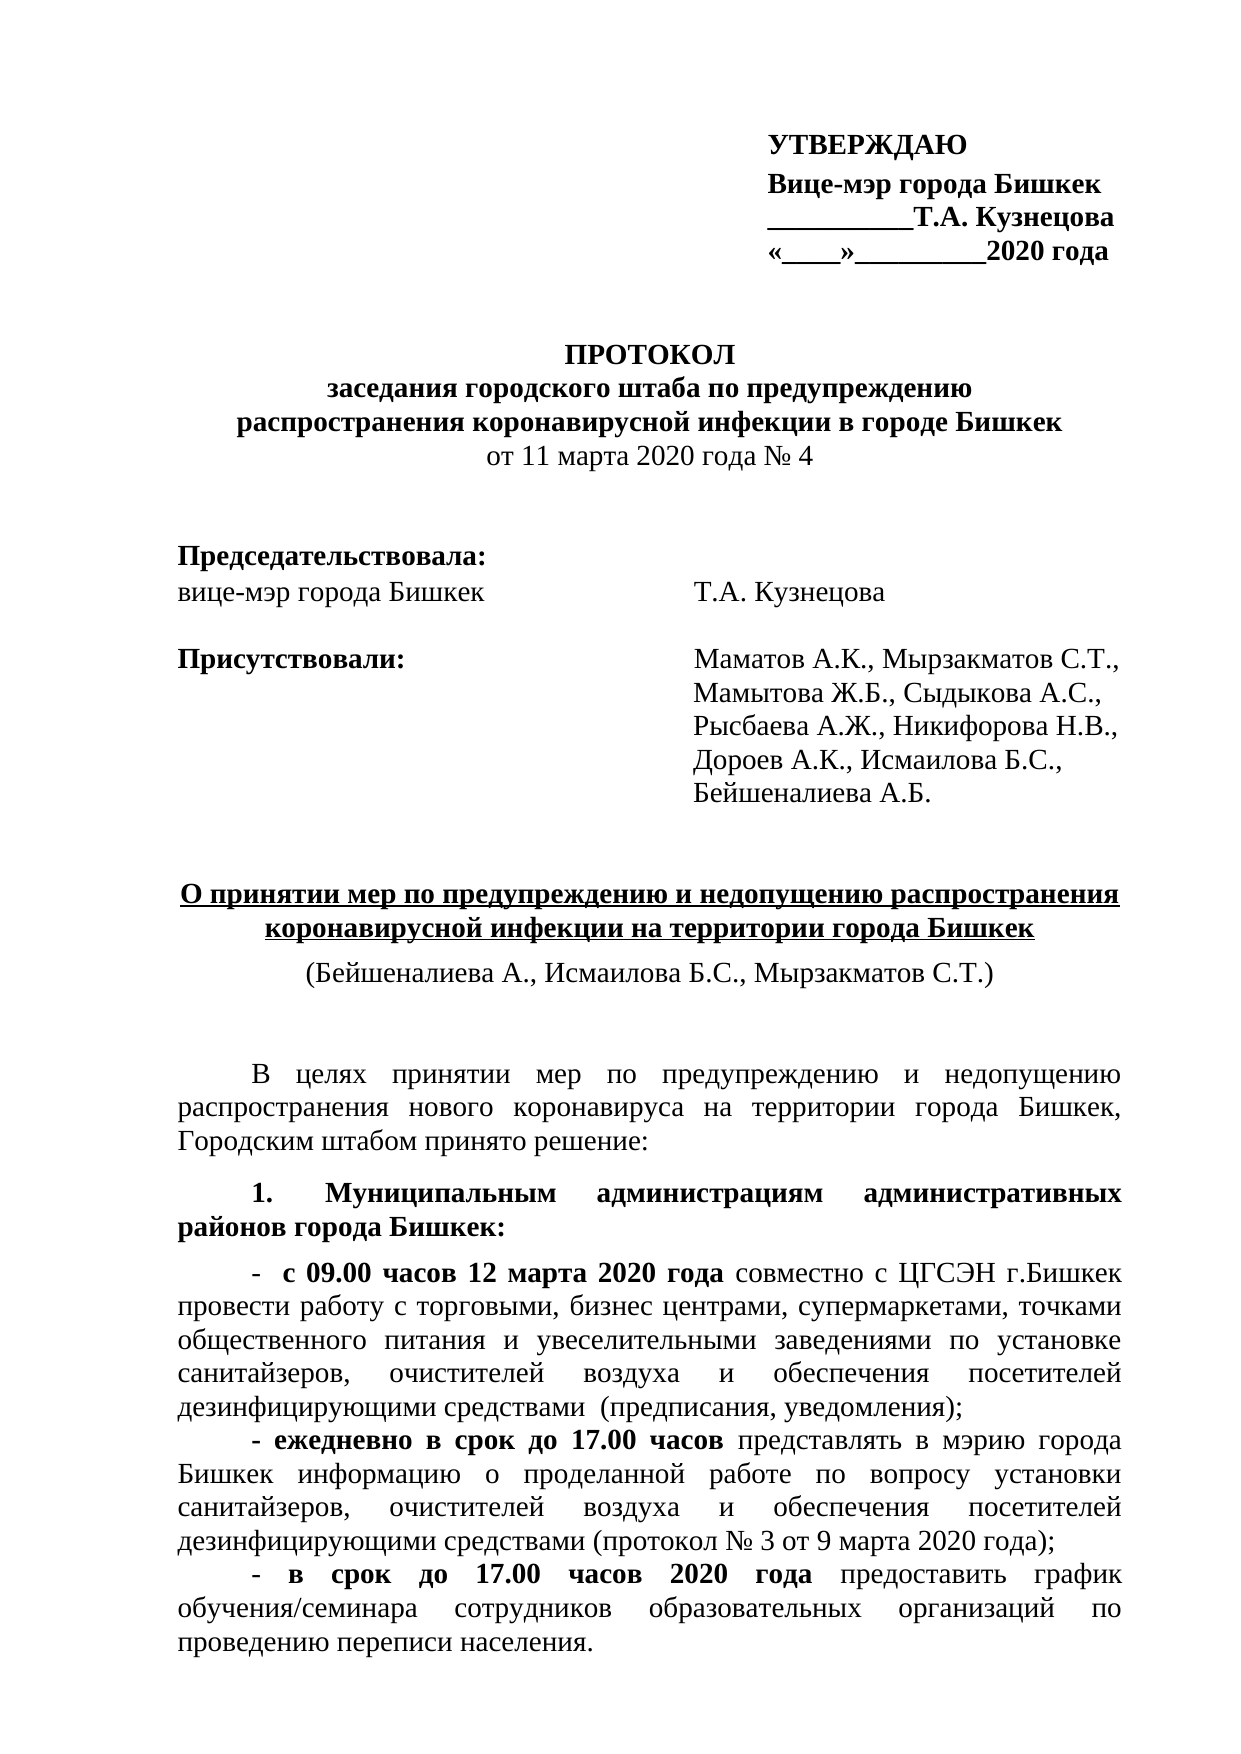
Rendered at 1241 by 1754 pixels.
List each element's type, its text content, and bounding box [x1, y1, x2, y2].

text __________Т.А. Кузнецова [694, 199, 1122, 233]
text ПРОТОКОЛ [177, 337, 1122, 371]
text - с 09.00 часов 12 марта 2020 года совместно с ЦГСЭН г.Бишкек провести работу с торговыми, бизнес центрами, супермаркетами, точками общественного питания и увеселительными заведениями по установке санитайзеров, очистителей воздуха и обеспечения посетителей дезинфицирующими средствами (предписания, уведомления); [177, 1255, 1122, 1422]
text - в срок до 17.00 часов 2020 года предоставить график обучения/семинара сотрудников образовательных организаций по проведению переписи населения. [177, 1557, 1122, 1657]
text УТВЕРЖДАЮ [694, 127, 1122, 161]
text Председательствовала: [177, 538, 1122, 572]
text «____»_________2020 года [694, 233, 1122, 266]
text В целях принятии мер по предупреждению и недопущению распространения нового коронавируса на территории города Бишкек, Городским штабом принято решение: [177, 1056, 1122, 1156]
text Вице-мэр города Бишкек [694, 166, 1122, 199]
text вице-мэр города Бишкек Т.А. Кузнецова [177, 574, 1122, 608]
text О принятии мер по предупреждению и недопущению распространения коронавирусной инфекции на территории города Бишкек [177, 876, 1122, 943]
text 1. Муниципальным администрациям административных районов города Бишкек: [177, 1176, 1122, 1243]
text (Бейшеналиева А., Исмаилова Б.С., Мырзакматов С.Т.) [177, 955, 1122, 989]
text от 11 марта 2020 года № 4 [177, 438, 1122, 471]
text заседания городского штаба по предупреждению [177, 371, 1122, 404]
text - ежедневно в срок до 17.00 часов представлять в мэрию города Бишкек информацию о проделанной работе по вопросу установки санитайзеров, очистителей воздуха и обеспечения посетителей дезинфицирующими средствами (протокол № 3 от 9 марта 2020 года); [177, 1422, 1122, 1557]
text распространения коронавирусной инфекции в городе Бишкек [177, 404, 1122, 438]
text Присутствовали: Маматов А.К., Мырзакматов С.Т., Мамытова Ж.Б., Сыдыкова А.С., Рысбаева А.Ж., Никифорова Н.В., Дороев А.К., Исмаилова Б.С., Бейшеналиева А.Б. [177, 641, 1122, 809]
